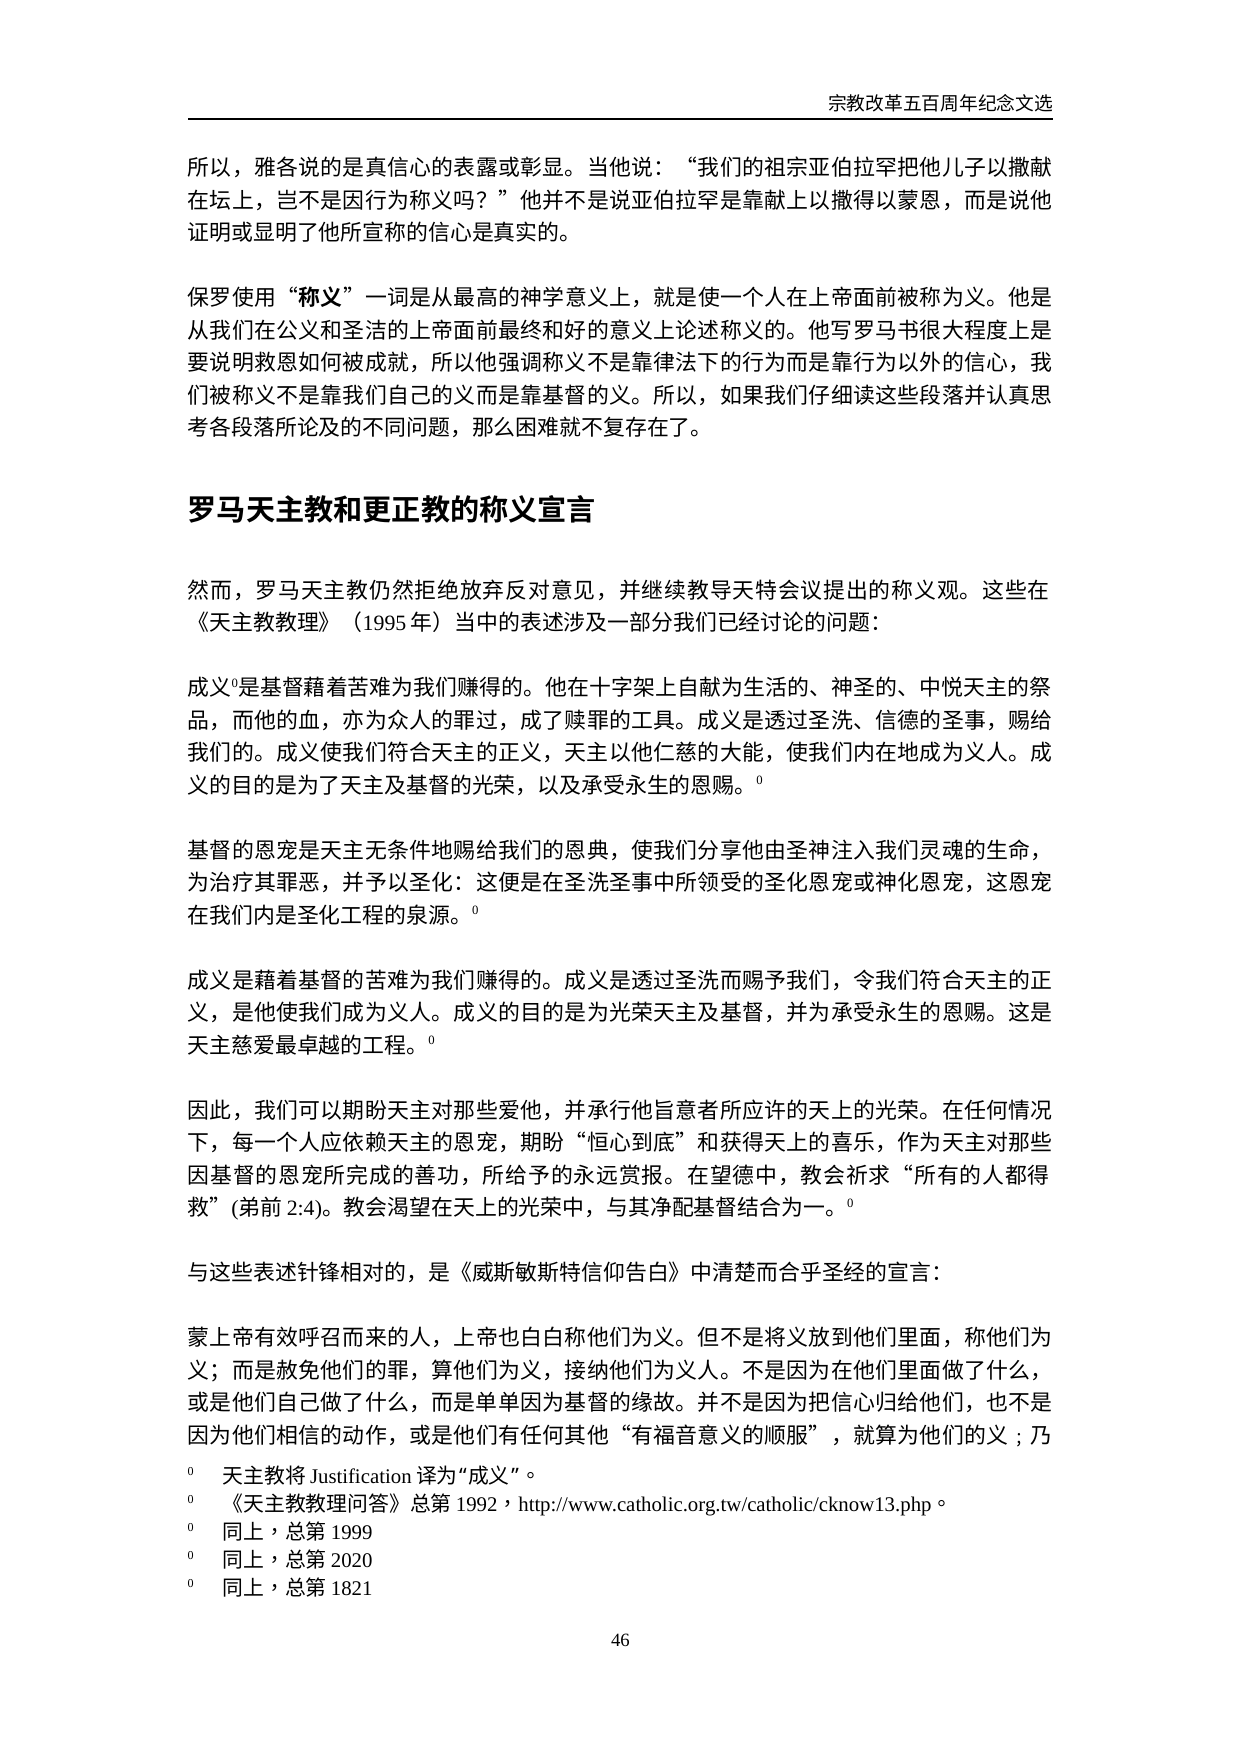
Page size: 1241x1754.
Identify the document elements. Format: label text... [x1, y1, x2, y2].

text 所以，雅各说的是真信心的表露或彰显。当他说：“我们的祖宗亚伯拉罕把他儿子以撒献在坛上，岂不是因行为称义吗？”他并不是说亚伯拉罕是靠献上以撒得以蒙恩，而是说他证明或显明了他所宣称的信心是真实的。 [187, 150, 1053, 247]
text 罗马天主教和更正教的称义宣言 [187, 475, 1053, 540]
text 然而，罗马天主教仍然拒绝放弃反对意见，并继续教导天特会议提出的称义观。这些在《天主教教理》（1995年）当中的表述涉及一部分我们已经讨论的问题： [187, 572, 1053, 637]
text 成义是藉着基督的苦难为我们赚得的。成义是透过圣洗而赐予我们，令我们符合天主的正义，是他使我们成为义人。成义的目的是为光荣天主及基督，并为承受永生的恩赐。这是天主慈爱最卓越的工程。 [187, 962, 1053, 1060]
text 成义是基督藉着苦难为我们赚得的。他在十字架上自献为生活的、神圣的、中悦天主的祭品，而他的血，亦为众人的罪过，成了赎罪的工具。成义是透过圣洗、信德的圣事，赐给我们的。成义使我们符合天主的正义，天主以他仁慈的大能，使我们内在地成为义人。成义的目的是为了天主及基督的光荣，以及承受永生的恩赐。 [187, 670, 1053, 800]
text 因此，我们可以期盼天主对那些爱他，并承行他旨意者所应许的天上的光荣。在任何情况下，每一个人应依赖天主的恩宠，期盼“恒心到底”和获得天上的喜乐，作为天主对那些因基督的恩宠所完成的善功，所给予的永远赏报。在望德中，教会祈求“所有的人都得救”(弟前2:4)。教会渴望在天上的光荣中，与其净配基督结合为一。 [187, 1092, 1053, 1222]
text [187, 1320, 1053, 1450]
text 保罗使用“称义”一词是从最高的神学意义上，就是使一个人在上帝面前被称为义。他是从我们在公义和圣洁的上帝面前最终和好的意义上论述称义的。他写罗马书很大程度上是要说明救恩如何被成就，所以他强调称义不是靠律法下的行为而是靠行为以外的信心，我们被称义不是靠我们自己的义而是靠基督的义。所以，如果我们仔细读这些段落并认真思考各段落所论及的不同问题，那么困难就不复存在了。 [187, 280, 1053, 442]
text 与这些表述针锋相对的，是《威斯敏斯特信仰告白》中清楚而合乎圣经的宣言： [187, 1255, 1053, 1287]
text 基督的恩宠是天主无条件地赐给我们的恩典，使我们分享他由圣神注入我们灵魂的生命，为治疗其罪恶，并予以圣化：这便是在圣洗圣事中所领受的圣化恩宠或神化恩宠，这恩宠在我们内是圣化工程的泉源。 [187, 832, 1053, 930]
